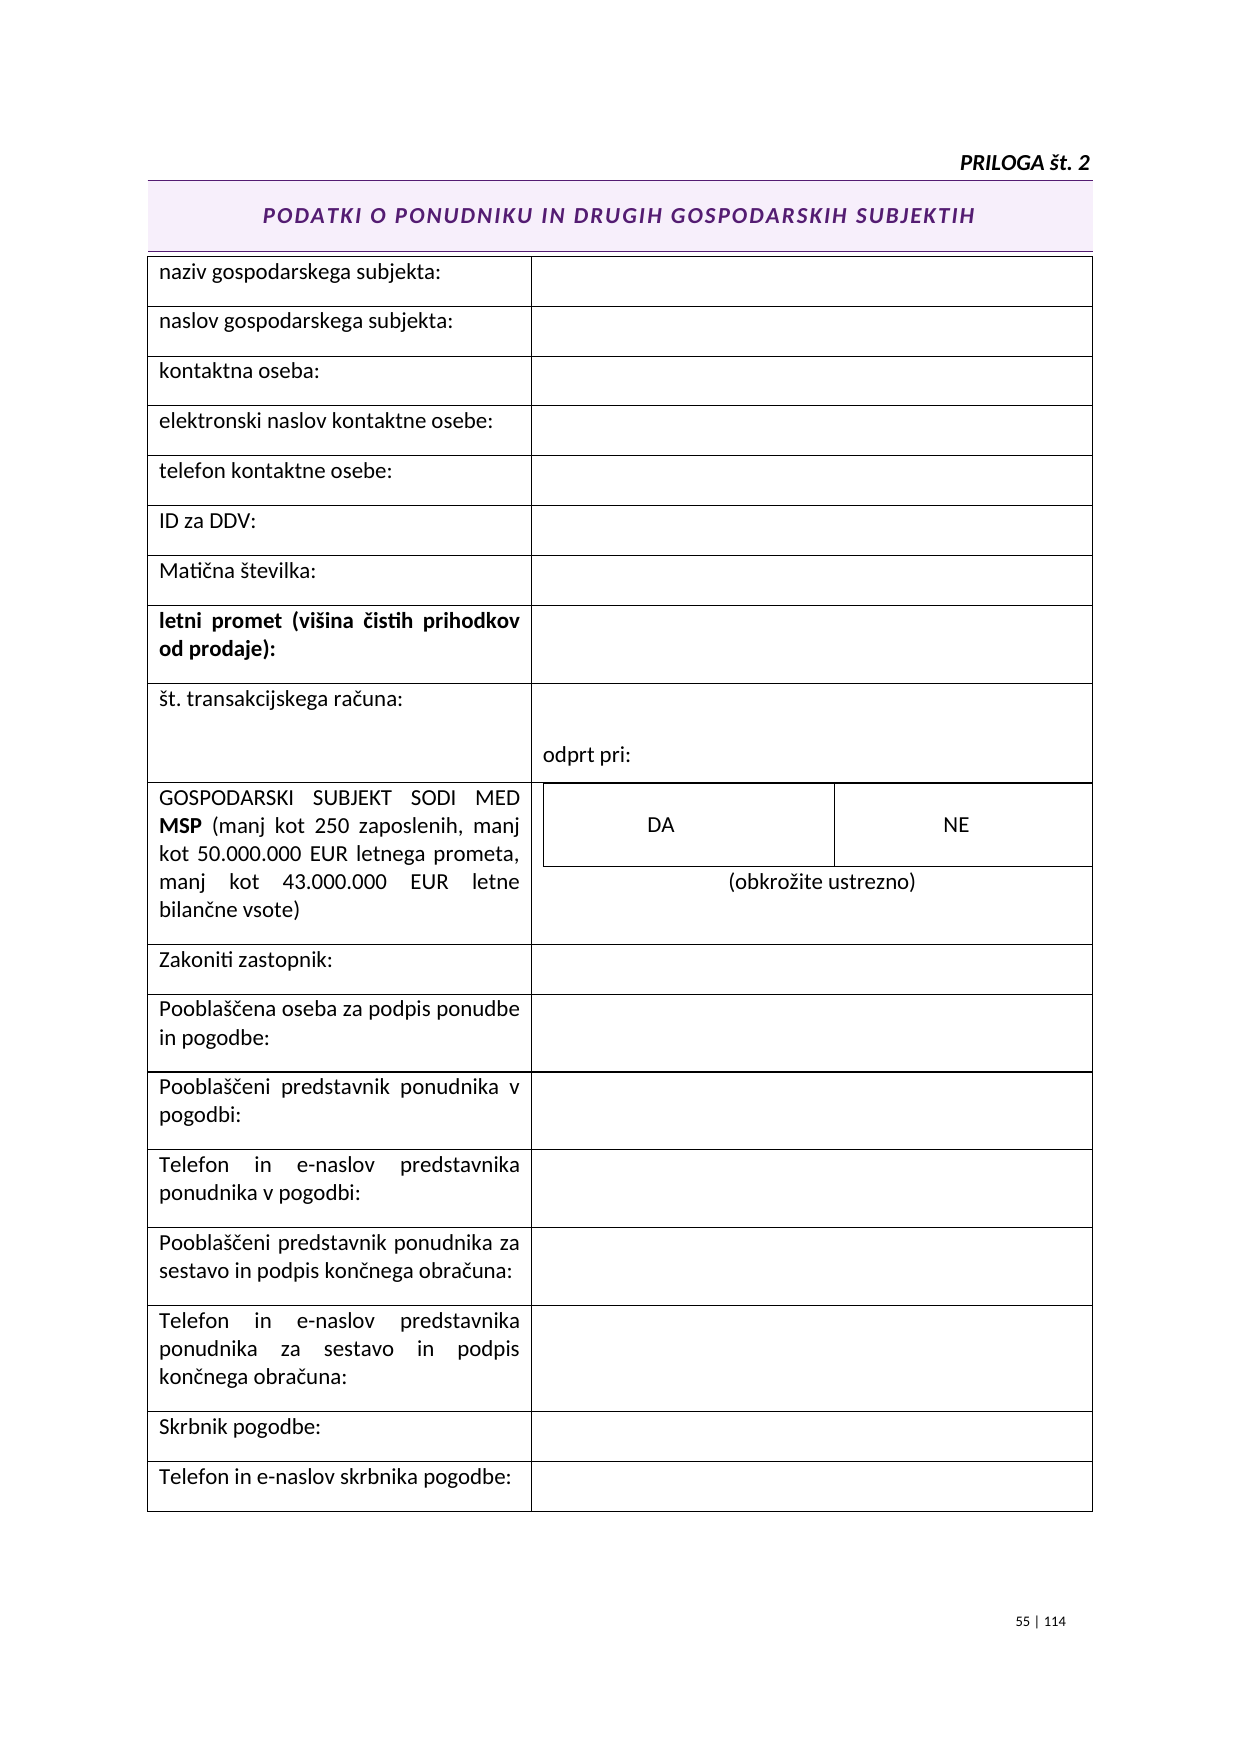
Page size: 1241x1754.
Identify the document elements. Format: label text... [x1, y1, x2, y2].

table_cell [532, 1150, 1092, 1227]
table_cell kontaktna oseba: [148, 357, 531, 405]
table_cell [532, 1462, 1092, 1511]
table_cell [532, 606, 1092, 683]
table_cell [532, 945, 1092, 993]
table_cell [532, 456, 1092, 505]
table_cell [532, 1306, 1092, 1411]
table_cell GOSPODARSKI SUBJEKT SODI MED MSP (manj kot 250 zaposlenih, manj kot 50.000.000 EUR letnega prometa, manj kot 43.000.000 EUR letne bilančne vsote) [148, 783, 531, 944]
table_header [532, 257, 1092, 306]
table_cell [532, 556, 1092, 605]
table_cell Matična številka: [148, 556, 531, 605]
table_cell Pooblaščeni predstavnik ponudnika v pogodbi: [148, 1073, 531, 1149]
table_cell naslov gospodarskega subjekta: [148, 307, 531, 356]
table_cell [532, 506, 1092, 555]
text PRILOGA št. 2 [148, 148, 1092, 176]
table_cell [532, 1228, 1092, 1305]
table_cell Telefon in e-naslov predstavnika ponudnika za sestavo in podpis končnega obračuna: [148, 1306, 531, 1411]
text PODATKI O PONUDNIKU IN DRUGIH GOSPODARSKIH SUBJEKTIH [148, 181, 1093, 251]
table_cell odprt pri: [532, 684, 1092, 782]
table_cell Telefon in e-naslov skrbnika pogodbe: [148, 1462, 531, 1511]
table_cell Pooblaščena oseba za podpis ponudbe in pogodbe: [148, 995, 531, 1071]
table_cell [532, 1412, 1092, 1461]
table_cell Pooblaščeni predstavnik ponudnika za sestavo in podpis končnega obračuna: [148, 1228, 531, 1305]
table_cell (obkrožite ustrezno) [532, 783, 1092, 944]
table_header naziv gospodarskega subjekta: [148, 257, 531, 306]
table_cell [532, 406, 1092, 455]
table_cell [532, 307, 1092, 356]
table_cell telefon kontaktne osebe: [148, 456, 531, 505]
table_cell elektronski naslov kontaktne osebe: [148, 406, 531, 455]
table_cell [532, 1073, 1092, 1149]
table_cell Telefon in e-naslov predstavnika ponudnika v pogodbi: [148, 1150, 531, 1227]
table_cell ID za DDV: [148, 506, 531, 555]
table_cell št. transakcijskega računa: [148, 684, 531, 782]
table_cell [532, 995, 1092, 1071]
table_cell Skrbnik pogodbe: [148, 1412, 531, 1461]
table_cell [532, 357, 1092, 405]
table_cell letni promet (višina čistih prihodkov od prodaje): [148, 606, 531, 683]
table_cell Zakoniti zastopnik: [148, 945, 531, 993]
